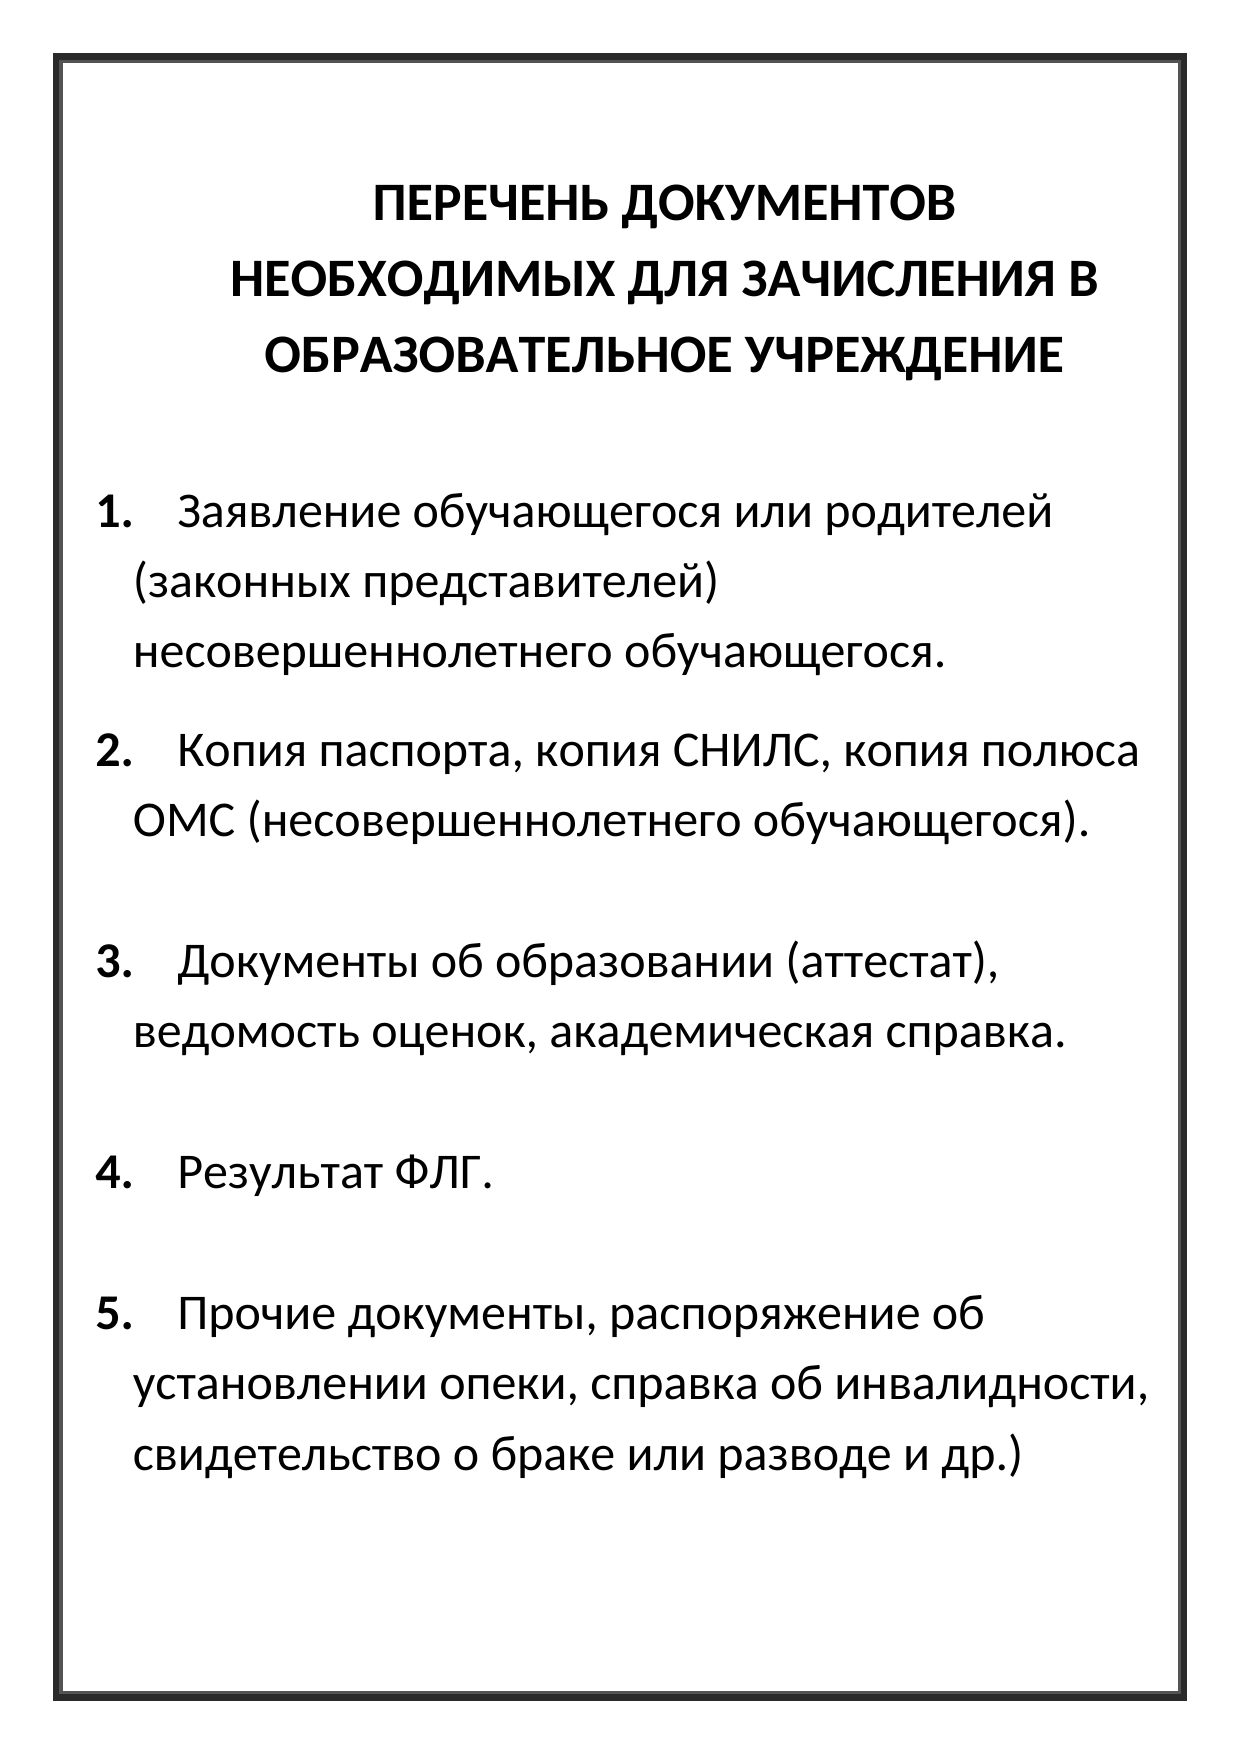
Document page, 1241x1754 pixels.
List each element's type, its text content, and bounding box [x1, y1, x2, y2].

list Документы об образовании (аттестат), ведомость оценок, академическая справка. [95, 929, 1137, 1060]
text ПЕРЕЧЕНЬ ДОКУМЕНТОВ НЕОБХОДИМЫХ ДЛЯ ЗАЧИСЛЕНИЯ В ОБРАЗОВАТЕЛЬНОЕ УЧРЕЖДЕНИЕ [177, 168, 1152, 386]
list Результат ФЛГ. [95, 1140, 1152, 1201]
list Копия паспорта, копия СНИЛС, копия полюса ОМС (несовершеннолетнего обучающегося). [95, 718, 1152, 849]
list Заявление обучающегося или родителей (законных представителей) несовершеннолетнего обучающегося. [95, 479, 1152, 680]
list Прочие документы, распоряжение об установлении опеки, справка об инвалидности, свидетельство о браке или разводе и др.) [95, 1281, 1152, 1482]
